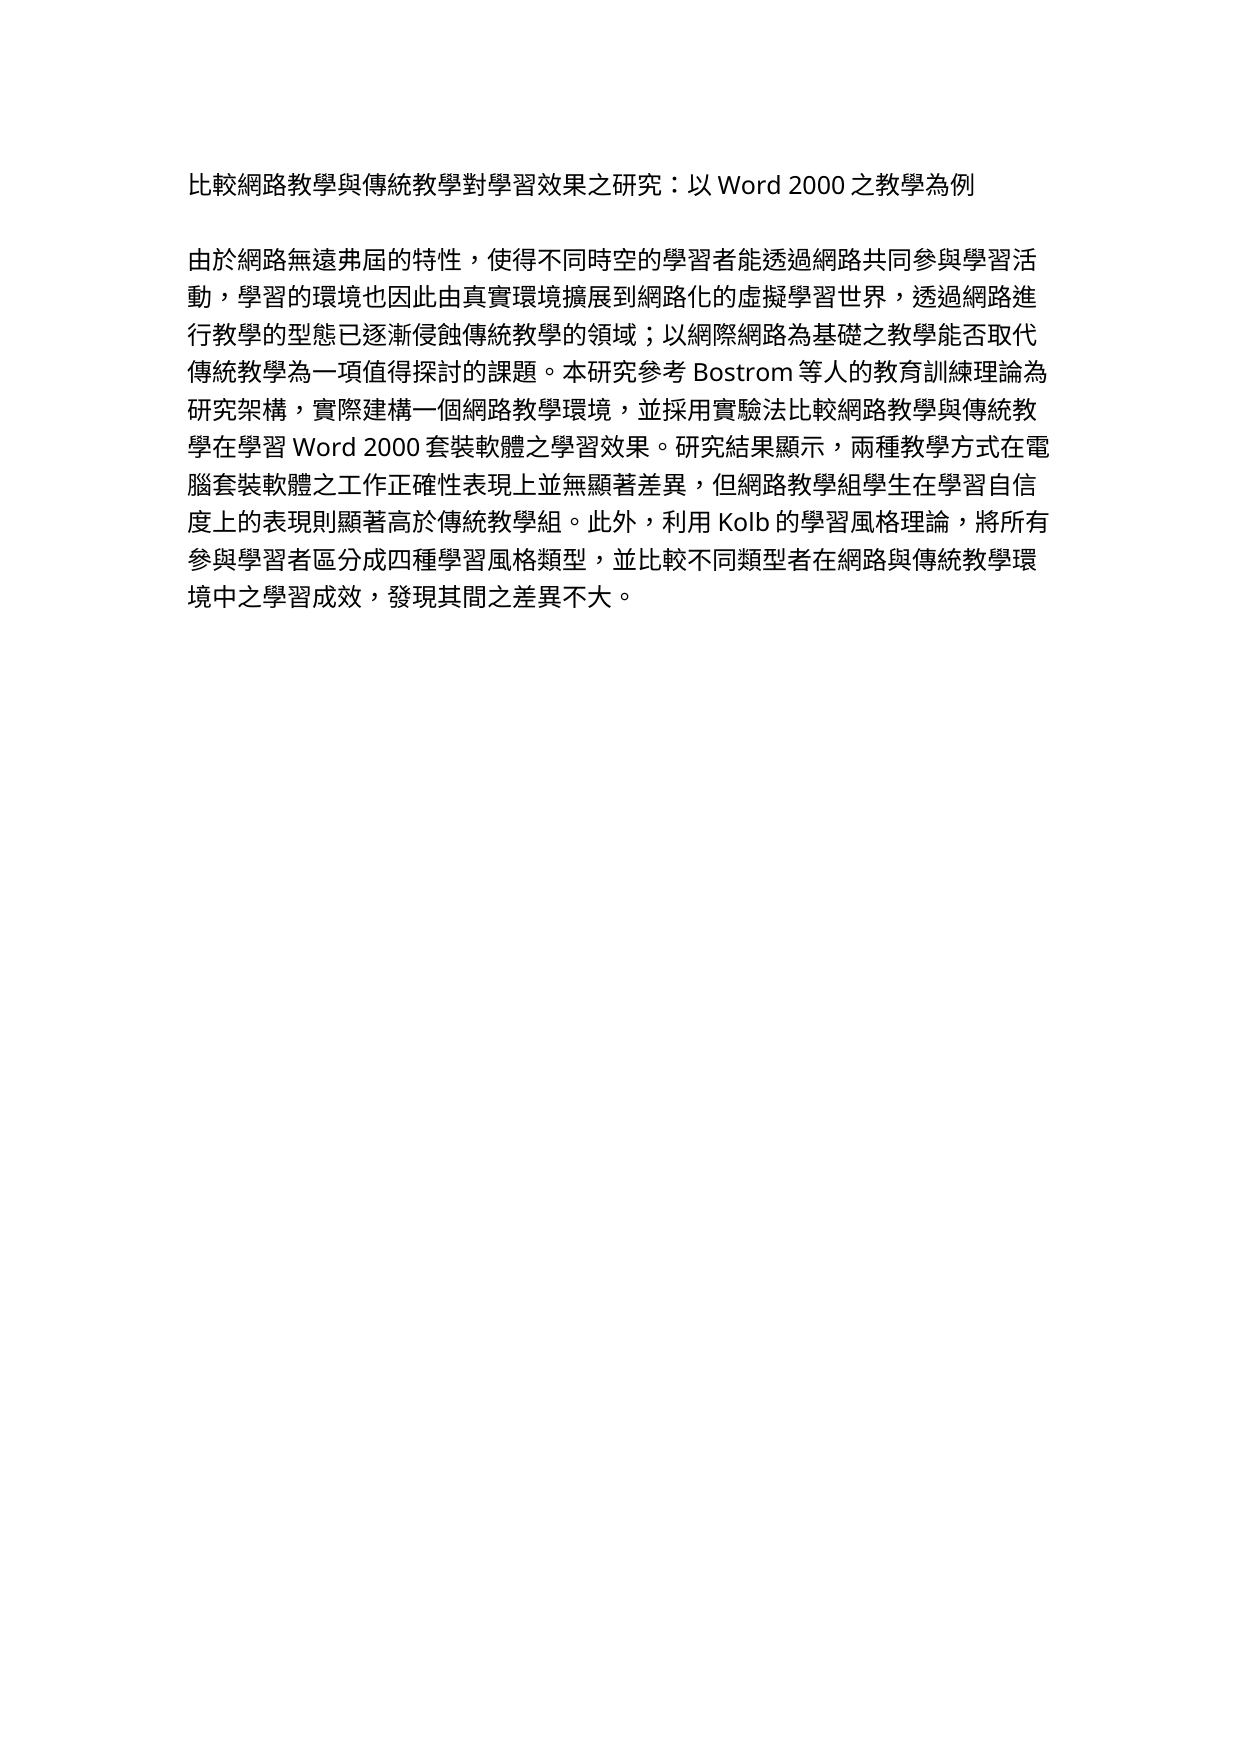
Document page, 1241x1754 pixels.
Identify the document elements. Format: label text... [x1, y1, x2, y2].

text 由於網路無遠弗屆的特性，使得不同時空的學習者能透過網路共同參與學習活動，學習的環境也因此由真實環境擴展到網路化的虛擬學習世界，透過網路進行教學的型態已逐漸侵蝕傳統教學的領域；以網際網路為基礎之教學能否取代傳統教學為一項值得探討的課題。本研究參考Bostrom等人的教育訓練理論為研究架構，實際建構一個網路教學環境，並採用實驗法比較網路教學與傳統教學在學習Word 2000套裝軟體之學習效果。研究結果顯示，兩種教學方式在電腦套裝軟體之工作正確性表現上並無顯著差異，但網路教學組學生在學習自信度上的表現則顯著高於傳統教學組。此外，利用Kolb的學習風格理論，將所有參與學習者區分成四種學習風格類型，並比較不同類型者在網路與傳統教學環境中之學習成效，發現其間之差異不大。 [187, 239, 1053, 614]
text 比較網路教學與傳統教學對學習效果之研究：以Word 2000之教學為例 [187, 164, 1053, 202]
